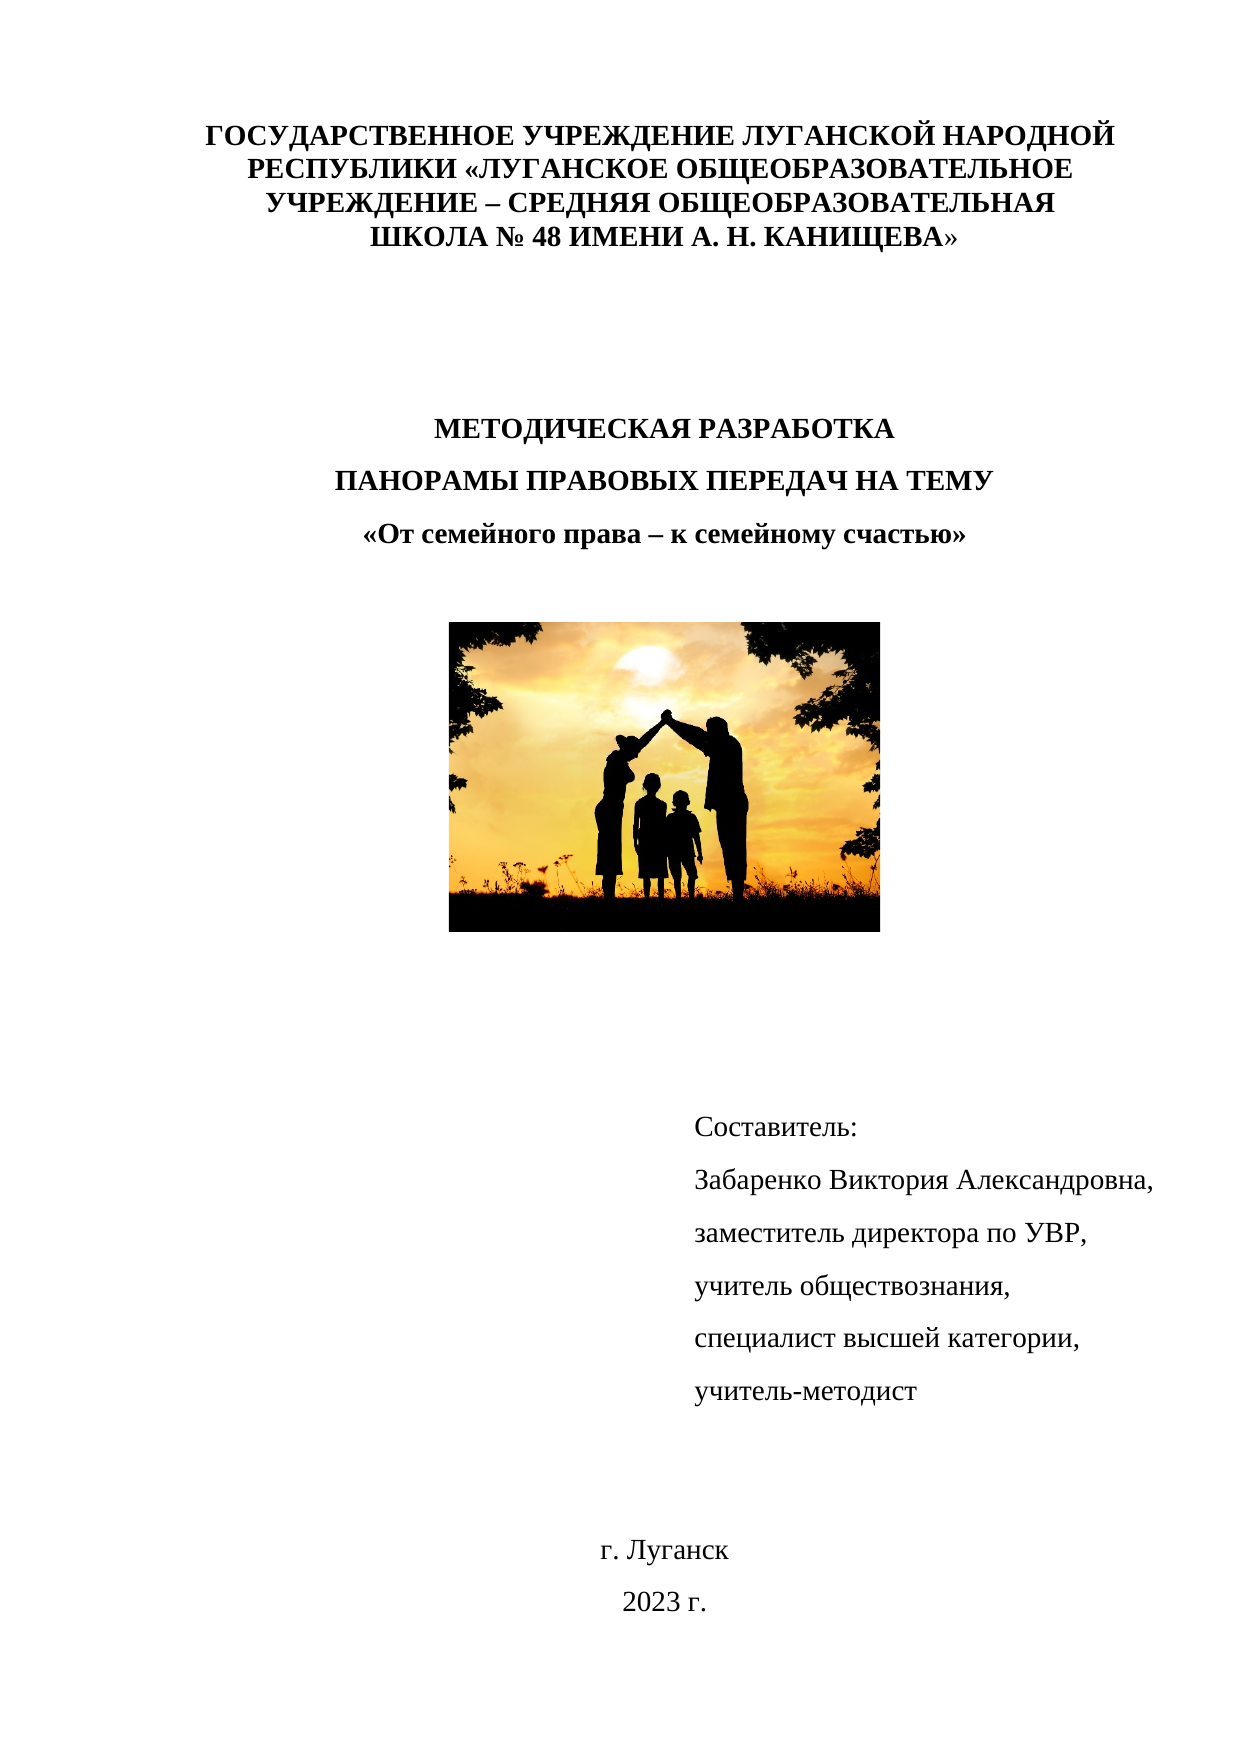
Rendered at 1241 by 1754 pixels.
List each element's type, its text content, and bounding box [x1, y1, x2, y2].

text ГОСУДАРСТВЕННОЕ УЧРЕЖДЕНИЕ ЛУГАНСКОЙ НАРОДНОЙ РЕСПУБЛИКИ «ЛУГАНСКОЕ ОБЩЕОБРАЗОВАТЕЛЬНОЕ УЧРЕЖДЕНИЕ – СРЕДНЯЯ ОБЩЕОБРАЗОВАТЕЛЬНАЯ [177, 118, 1143, 219]
text МЕТОДИЧЕСКАЯ РАЗРАБОТКА [177, 411, 1152, 444]
text ШКОЛА № 48 ИМЕНИ А. Н. КАНИЩЕВА» [177, 219, 1143, 252]
text Забаренко Виктория Александровна, [694, 1162, 1167, 1196]
text заместитель директора по УВР, [694, 1215, 1167, 1248]
text г. Луганск [177, 1532, 1152, 1565]
text «От семейного права – к семейному счастью» [177, 516, 1152, 550]
text 2023 г. [177, 1584, 1152, 1618]
picture [448, 622, 880, 932]
text учитель обществознания, [694, 1268, 1167, 1301]
text ПАНОРАМЫ ПРАВОВЫХ ПЕРЕДАЧ НА ТЕМУ [177, 463, 1152, 497]
text Составитель: [694, 1109, 1167, 1143]
text специалист высшей категории, [694, 1321, 1167, 1354]
text учитель-методист [694, 1373, 1167, 1407]
